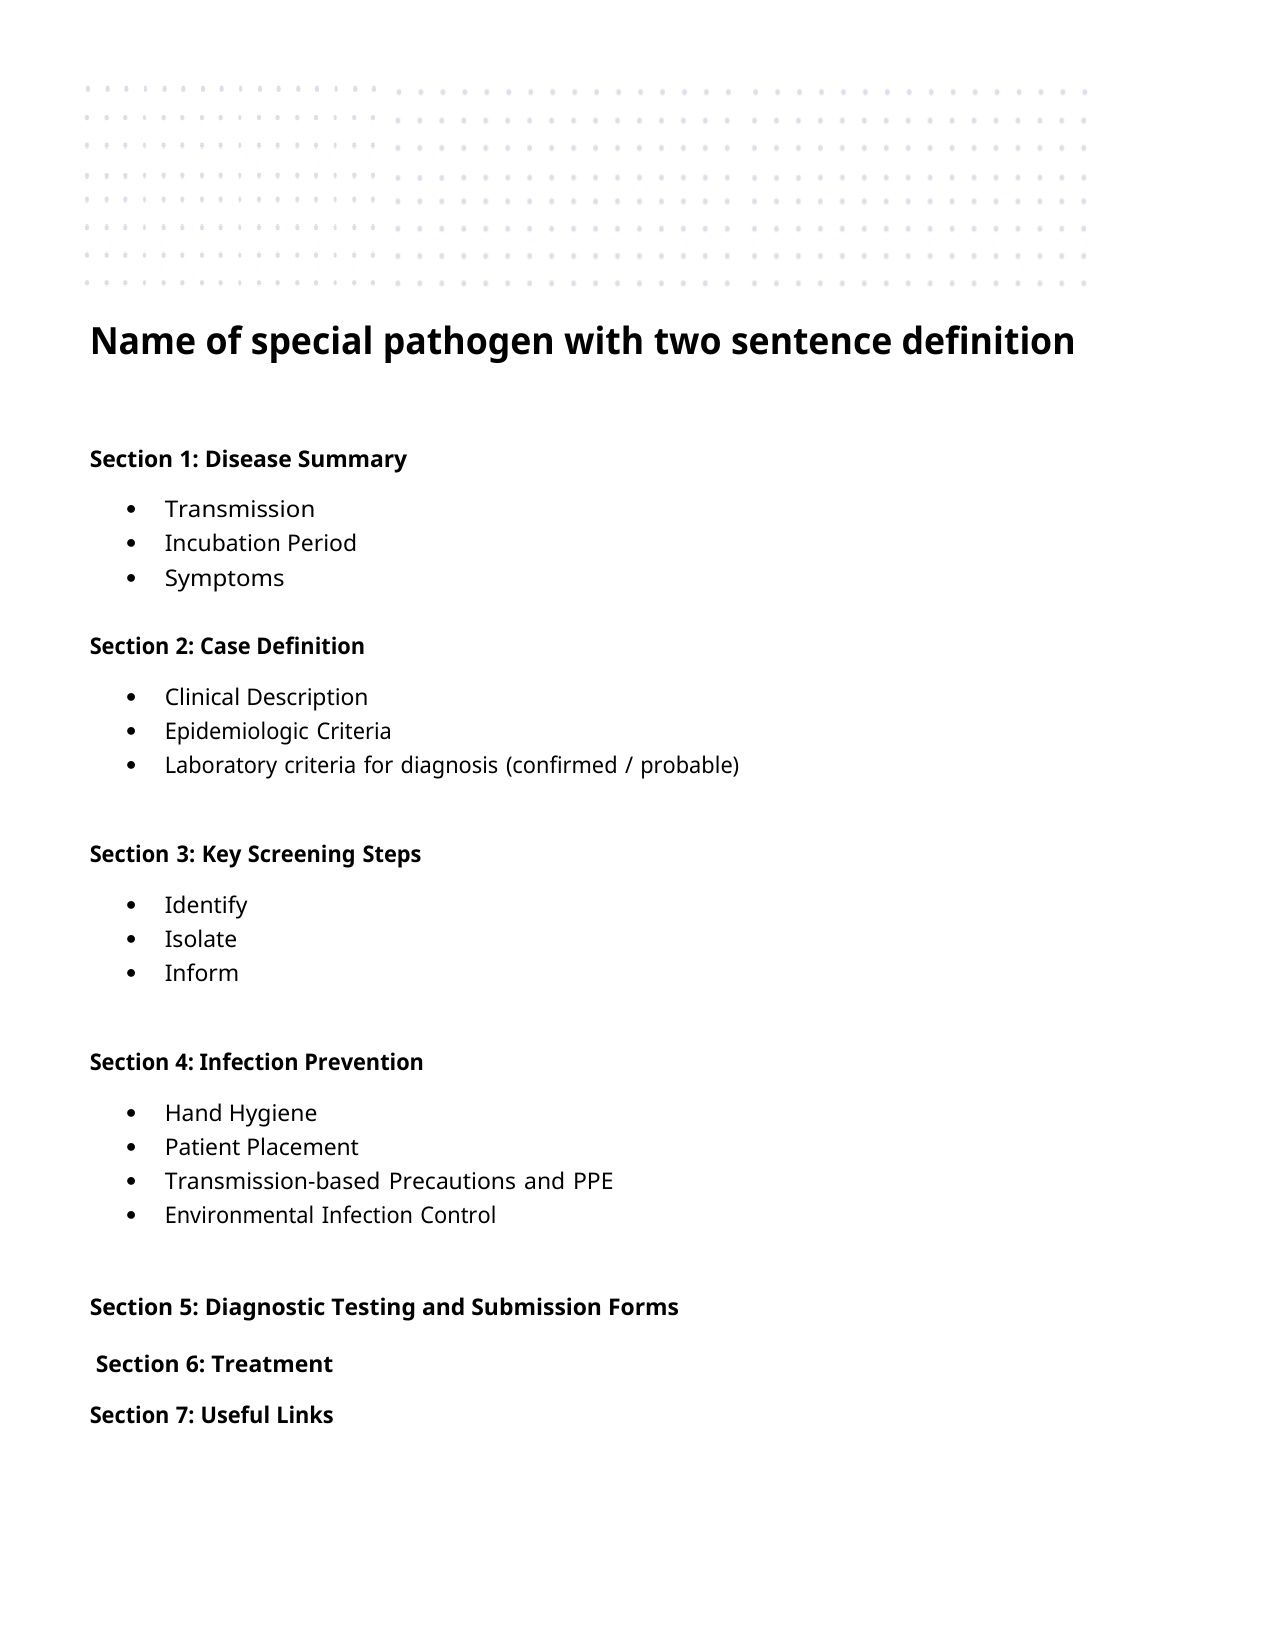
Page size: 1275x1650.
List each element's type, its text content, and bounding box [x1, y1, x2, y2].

list Clinical Description [127, 681, 1200, 712]
list Identify [127, 889, 1200, 920]
text Section 4: Infection Prevention [89, 1046, 1200, 1077]
text Section 1: Disease Summary [89, 442, 1200, 474]
list Epidemiologic Criteria [127, 715, 1200, 746]
text Section 6: Treatment [89, 1348, 829, 1379]
list Transmission-based Precautions and PPE [127, 1165, 1200, 1196]
list Incubation Period [127, 527, 1200, 558]
list Patient Placement [127, 1131, 1200, 1162]
list Transmission [127, 493, 1200, 524]
list Inform [127, 957, 1200, 988]
list Laboratory criteria for diagnosis (confirmed / probable) [127, 749, 1200, 780]
list Hand Hygiene [127, 1097, 1200, 1128]
list Symptoms [127, 561, 1200, 593]
text Section 7: Useful Links [89, 1403, 1200, 1429]
list Isolate [127, 923, 1200, 954]
text Section 5: Diagnostic Testing and Submission Forms [89, 1291, 829, 1322]
text Section 2: Case Definition [89, 630, 1200, 661]
text Name of special pathogen with two sentence definition [89, 314, 1200, 365]
list Environmental Infection Control [127, 1199, 1200, 1230]
text Section 3: Key Screening Steps [89, 838, 1200, 869]
